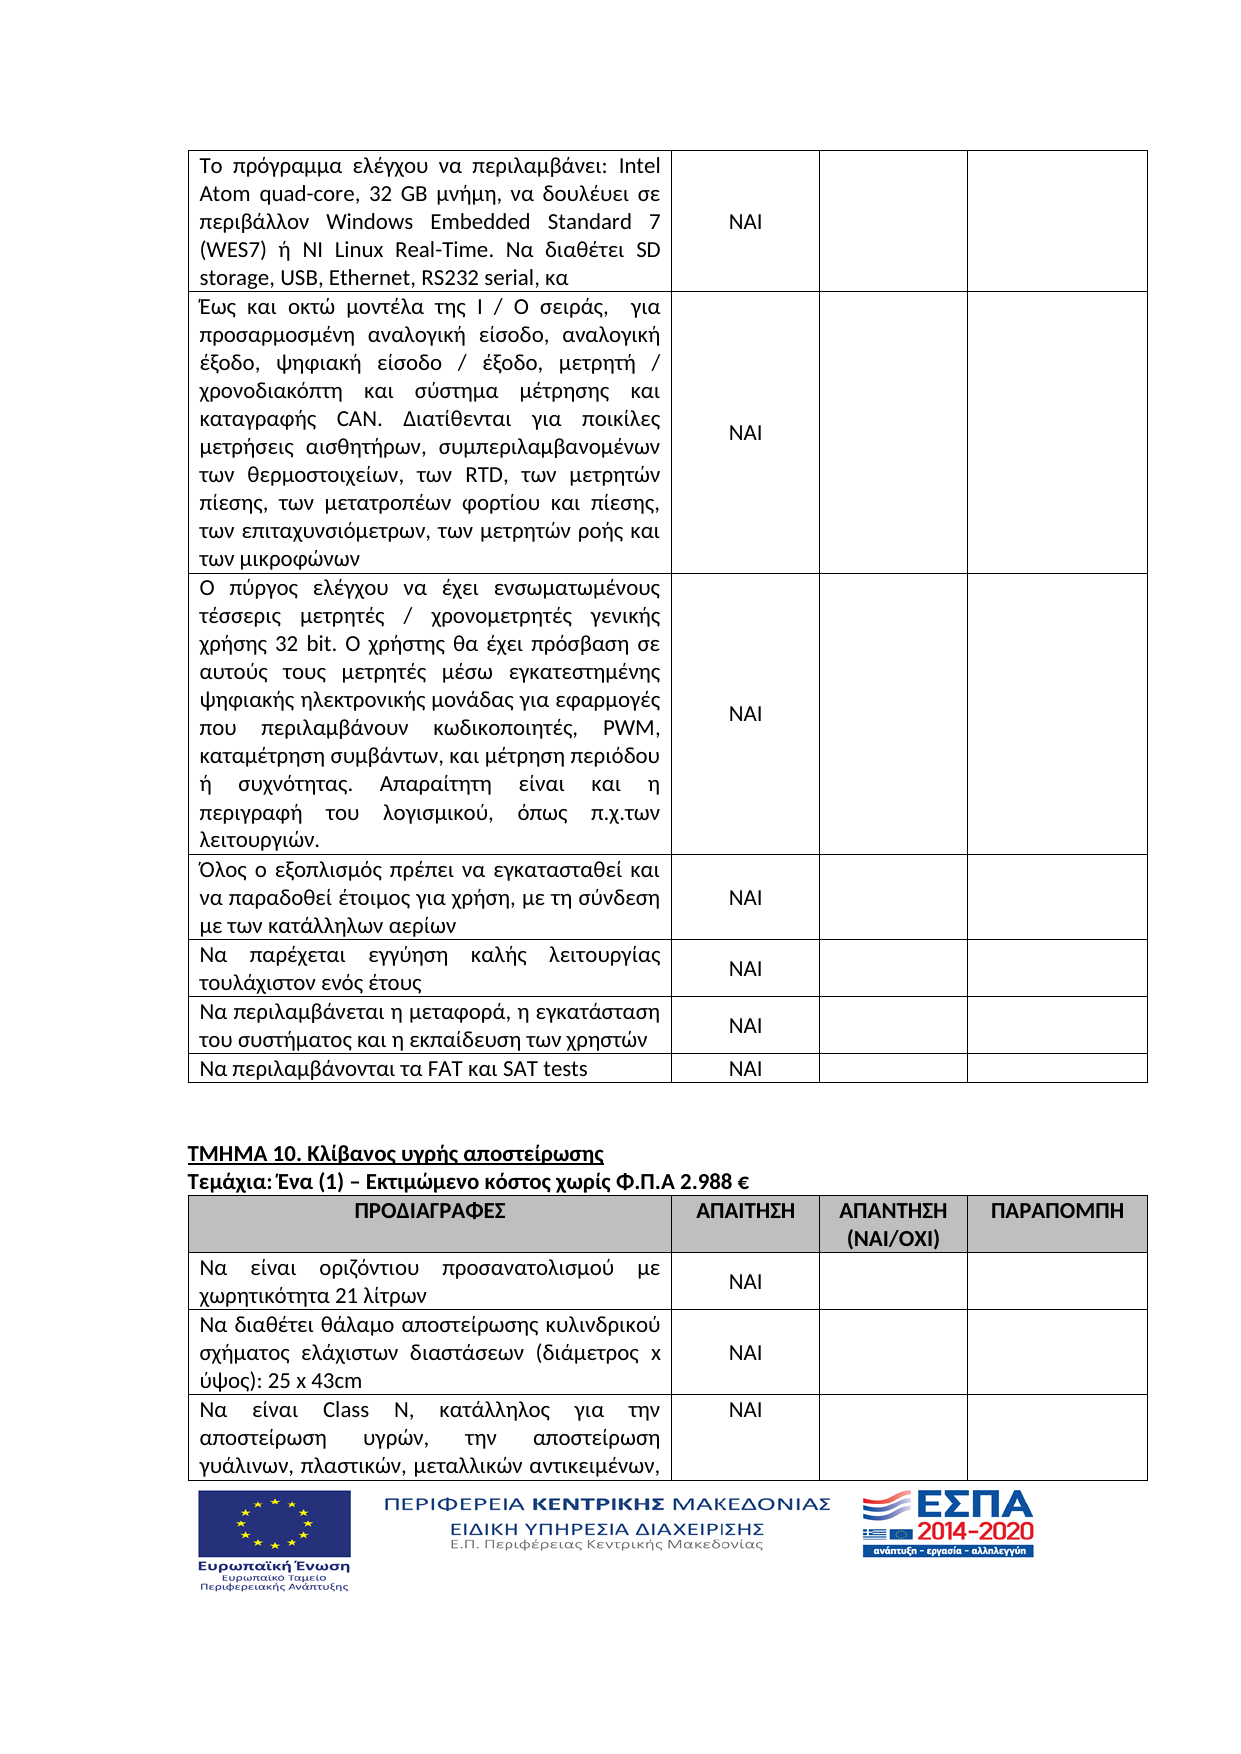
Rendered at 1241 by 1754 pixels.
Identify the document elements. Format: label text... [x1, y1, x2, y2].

table_cell Να παρέχεται εγγύηση καλής λειτουργίας τουλάχιστον ενός έτους [189, 940, 671, 996]
table_cell ΝΑΙ [672, 1054, 819, 1082]
table_cell ΝΑΙ [672, 1310, 819, 1394]
table_cell Να είναι οριζόντιου προσανατολισμού με χωρητικότητα 21 λίτρων [189, 1253, 671, 1309]
table_cell ΝΑΙ [672, 151, 819, 291]
text TMHMA 10. Κλίβανος υγρής αποστείρωσης [187, 1139, 1053, 1167]
table_cell ΝΑΙ [672, 1395, 819, 1479]
table_cell [968, 997, 1147, 1053]
table_cell [968, 574, 1147, 854]
table_cell [968, 855, 1147, 939]
table_cell [820, 940, 967, 996]
table_cell [968, 292, 1147, 572]
table_cell [820, 151, 967, 291]
table_cell Να διαθέτει θάλαμο αποστείρωσης κυλινδρικού σχήματος ελάχιστων διαστάσεων (διάμετρος x ύψος): 25 x 43cm [189, 1310, 671, 1394]
table_cell ΝΑΙ [672, 292, 819, 572]
table_cell [968, 940, 1147, 996]
table_cell Να περιλαμβάνονται τα FAT και SAT tests [189, 1054, 671, 1082]
table_header ΑΠΑΝΤΗΣΗ (ΝΑΙ/ΟΧΙ) [820, 1196, 967, 1252]
table_cell [968, 1395, 1147, 1479]
table_cell [820, 1310, 967, 1394]
text Τεμάχια: Ένα (1) – Εκτιμώμενο κόστος χωρίς Φ.Π.Α 2.988 € [187, 1167, 1053, 1195]
table_cell Το πρόγραμμα ελέγχου να περιλαμβάνει: Intel Atom quad-core, 32 GB μνήμη, να δουλέυει σε περιβάλλον Windows Embedded Standard 7 (WES7) ή NI Linux Real-Time. Να διαθέτει SD storage, USB, Ethernet, RS232 serial, κα [189, 151, 671, 291]
table_cell [968, 1253, 1147, 1309]
table_cell ΝΑΙ [672, 855, 819, 939]
table_header ΠΑΡΑΠΟΜΠΗ [968, 1196, 1147, 1252]
table_cell Ο πύργος ελέγχου να έχει ενσωματωμένους τέσσερις μετρητές / χρονομετρητές γενικής χρήσης 32 bit. Ο χρήστης θα έχει πρόσβαση σε αυτούς τους μετρητές μέσω εγκατεστημένης ψηφιακής ηλεκτρονικής μονάδας για εφαρμογές που περιλαμβάνουν κωδικοποιητές, PWM, καταμέτρηση συμβάντων, και μέτρηση περιόδου ή συχνότητας. Απαραίτητη είναι και η περιγραφή του λογισμικού, όπως π.χ.των λειτουργιών. [189, 574, 671, 854]
table_cell [820, 1253, 967, 1309]
table_cell [968, 1310, 1147, 1394]
table_cell ΝΑΙ [672, 940, 819, 996]
table_cell [820, 855, 967, 939]
table_cell [820, 997, 967, 1053]
table_cell [968, 1054, 1147, 1082]
table_cell Να περιλαμβάνεται η μεταφορά, η εγκατάσταση του συστήματος και η εκπαίδευση των χρηστών [189, 997, 671, 1053]
table_cell [820, 292, 967, 572]
table_header ΠΡΟΔΙΑΓΡΑΦΕΣ [189, 1196, 671, 1252]
table_cell [968, 151, 1147, 291]
table_cell [820, 1054, 967, 1082]
table_cell ΝΑΙ [672, 574, 819, 854]
table_header ΑΠΑΙΤΗΣΗ [672, 1196, 819, 1252]
table_cell ΝΑΙ [672, 997, 819, 1053]
picture [187, 1486, 1044, 1593]
table_cell Έως και οκτώ μοντέλα της I / O σειράς, για προσαρμοσμένη αναλογική είσοδο, αναλογική έξοδο, ψηφιακή είσοδο / έξοδο, μετρητή / χρονοδιακόπτη και σύστημα μέτρησης και καταγραφής CAN. Διατίθενται για ποικίλες μετρήσεις αισθητήρων, συμπεριλαμβανομένων των θερμοστοιχείων, των RTD, των μετρητών πίεσης, των μετατροπέων φορτίου και πίεσης, των επιταχυνσιόμετρων, των μετρητών ροής και των μικροφώνων [189, 292, 671, 572]
table_cell Όλος ο εξοπλισμός πρέπει να εγκατασταθεί και να παραδοθεί έτοιμος για χρήση, με τη σύνδεση με των κατάλληλων αερίων [189, 855, 671, 939]
table_cell [820, 574, 967, 854]
table_cell ΝΑΙ [672, 1253, 819, 1309]
table_cell [820, 1395, 967, 1479]
